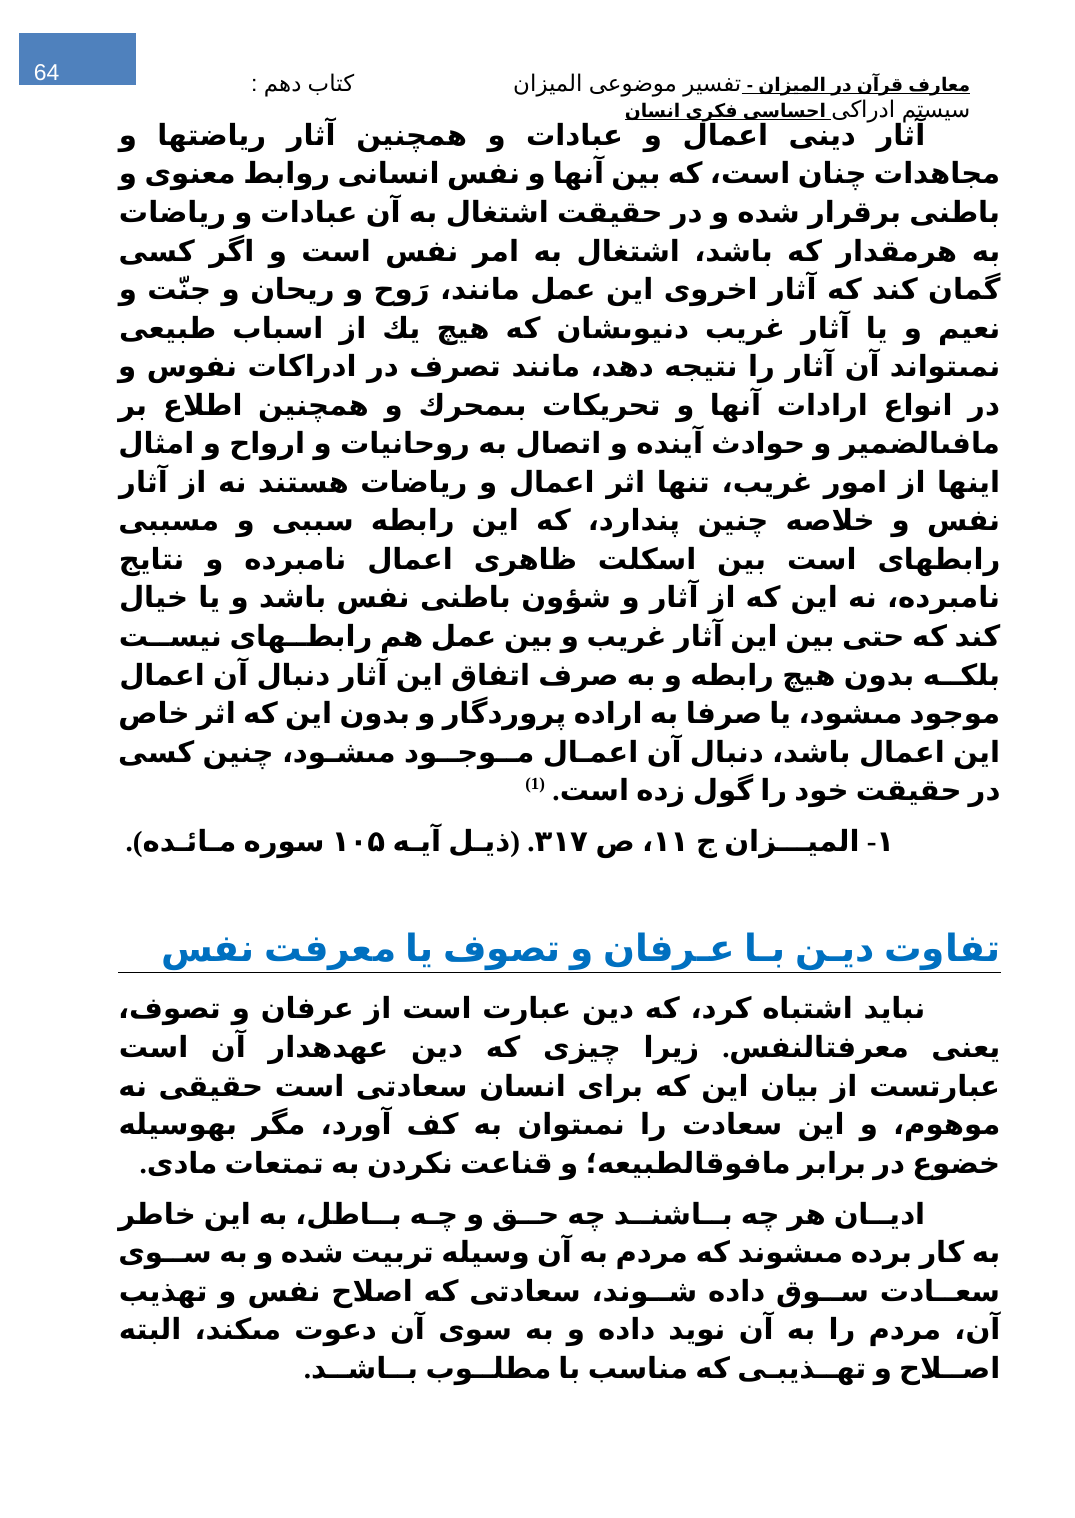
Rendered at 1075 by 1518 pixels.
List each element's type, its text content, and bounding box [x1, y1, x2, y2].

subtitle تفاوت ديـن بـا عـرفان و تصوف يا معرفت نفس [118, 926, 1001, 972]
text اديــان هر چه بــاشنــد چه حــق و چـه بــاطل، به اين خاطر به كار برده مى‏شوند كه مردم به آن وسيله تربيت شده و به ســوى سعــادت ســوق داده شــوند، سعادتى كه اصلاح نفس و تهذيب آن، مردم را به آن نويد داده و به سوى آن دعوت مى‏كند، البته اصــلاح و تهــذيبـى كه مناسب با مطلــوب بــاشــد. [118, 1197, 1001, 1384]
text نبايد اشتباه كرد، كه دين عبارت است از عرفان و تصوف، يعنى معرفت‏النفس. زيرا چيزى كه دين عهده‏دار آن است عبارتست از بيان اين كه براى انسان سعادتى است حقيقى نه موهوم، و اين سعادت را نمى‏توان به كف آورد، مگر به‏وسيله خضوع در برابر مافوق‏الطبيعه؛ و قناعت نكردن به تمتعات مادى. [118, 992, 1001, 1179]
text ۱- الميـــزان ج ۱۱، ص ۳۱۷. (ذيـل آيـه ۱۰۵ سوره مـائـده). [118, 824, 1001, 858]
text آثار دينى اعمال و عبادات و هم‏چنين آثار رياضت‏ها و مجاهدات چنان است، كه بين آن‏ها و نفس انسانى روابط معنوى و باطنى برقرار شده و در حقيقت اشتغال به آن عبادات و رياضات به هرمقدار كه باشد، اشتغال به امر نفس است و اگر كسى گمان كند كه آثار اخروى اين عمل مانند، رَوح و ريحان و جنّت و نعيم و يا آثار غريب دنيوى‏شان كه هيچ يك از اسباب طبيعى نمى‏تواند آن آثار را نتيجه دهد، مانند تصرف در ادراكات نفوس و در انواع ارادات آن‏ها و تحريكات بى‏محرك و هم‏چنين اطلاع بر مافى‏الضمير و حوادث آينده و اتصال به روحانيات و ارواح و امثال اين‏ها از امور غريب، تنها اثر اعمال و رياضات هستند نه از آثار نفس و خلاصه چنين پندارد، كه اين رابطه سببى و مسببى رابطه‏اى است بين اسكلت ظاهرى اعمال نام‏برده و نتايج نام‏برده، نه اين كه از آثار و شؤون باطنى نفس باشد و يا خيال كند كه حتى بين اين آثار غريب و بين عمل هم رابطــه‏اى نيســت بلكــه بدون هيچ رابطه و به صرف اتفاق اين آثار دنبال آن اعمال موجود مى‏شود، يا صرفا به اراده پروردگار و بدون اين كه اثر خاص اين اعمال باشد، دنبال آن اعمـال مــوجــود مى‏شـود، چنين كسى در حقيقت خود را گول زده است. (1) [118, 118, 1001, 807]
